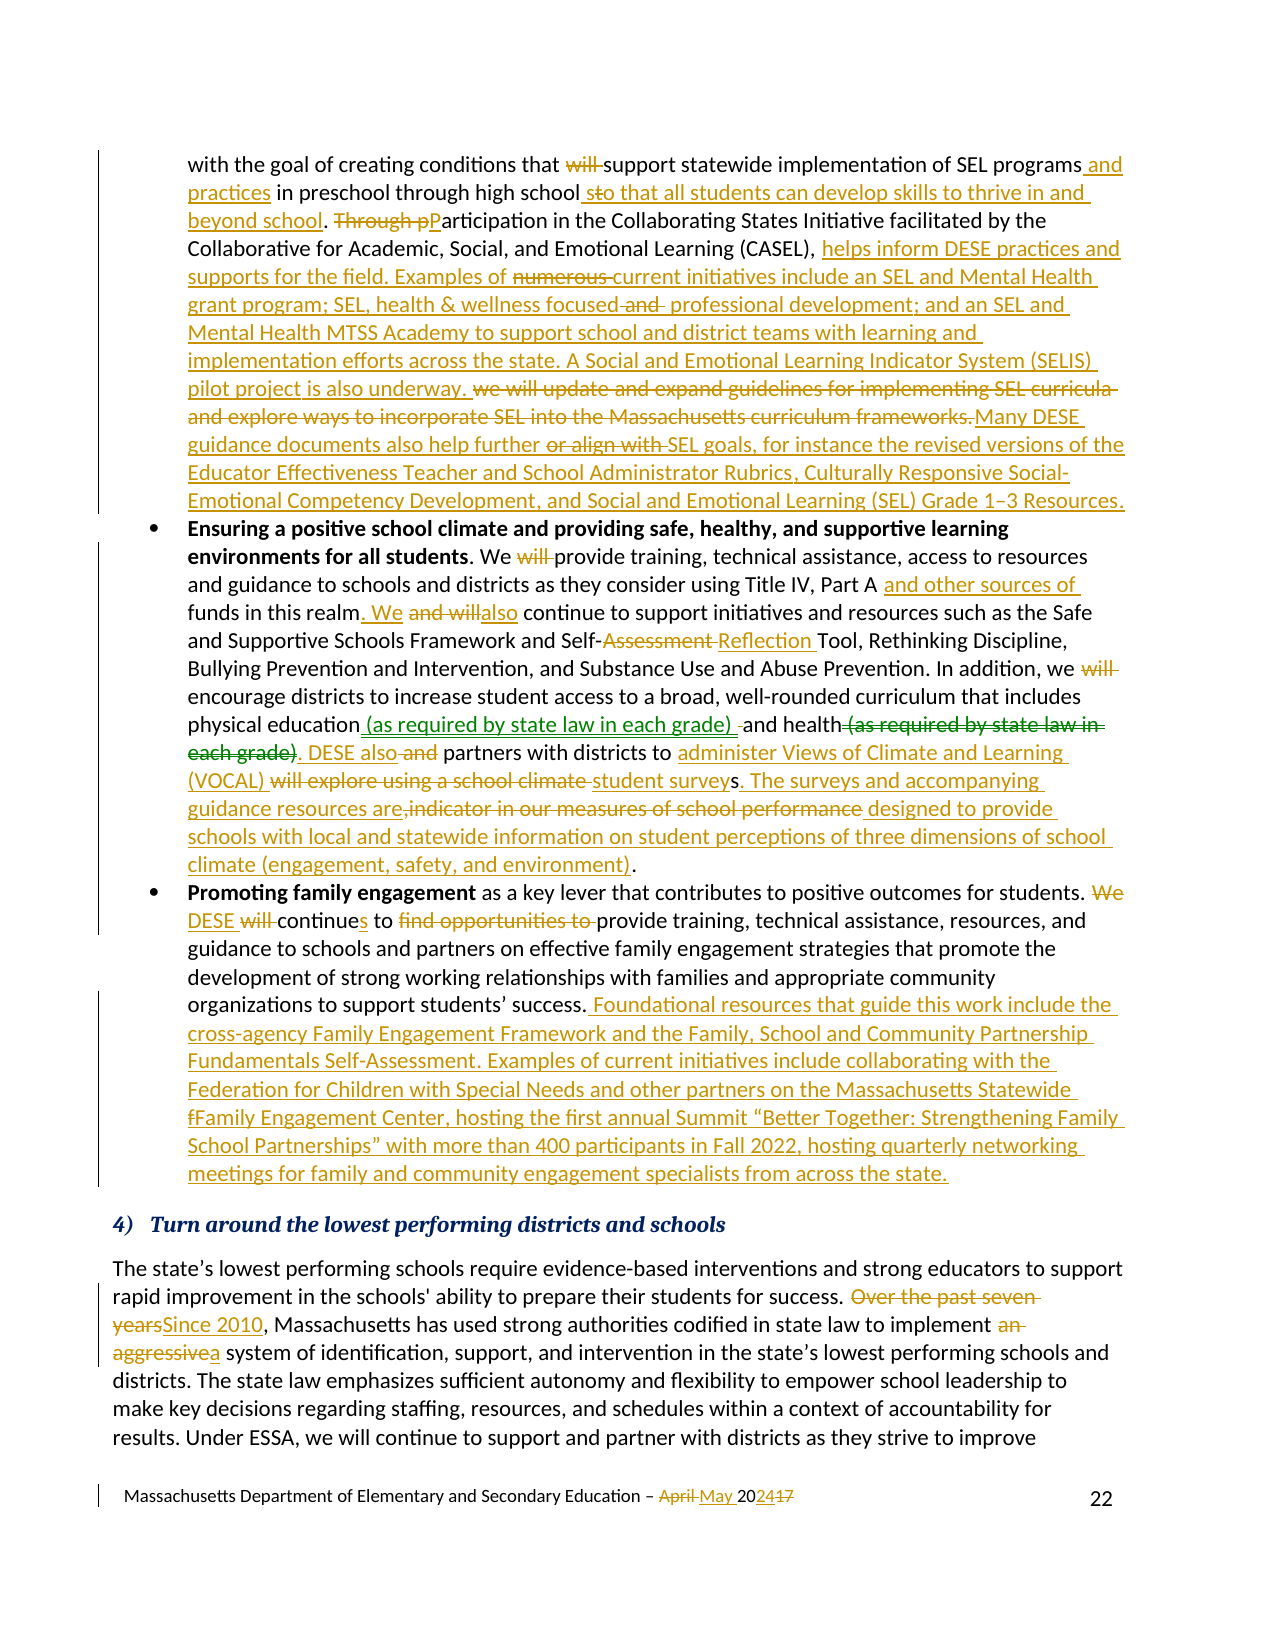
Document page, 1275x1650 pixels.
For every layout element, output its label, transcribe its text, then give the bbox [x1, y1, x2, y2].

subtitle Turn around the lowest performing districts and schools [112, 1212, 1125, 1238]
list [150, 150, 1125, 514]
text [112, 1254, 1125, 1451]
list Promoting family engagement as a key lever that contributes to positive outcomes for students. continue to provide training, technical assistance, resources, and guidance to schools and partners on effective family engagement strategies that promote the development of strong working relationships with families and appropriate community organizations to support students’ success. [150, 878, 1125, 1187]
list Ensuring a positive school climate and providing safe, healthy, and supportive learning environments for all students. We provide training, technical assistance, access to resources and guidance to schools and districts as they consider using Title IV, Part A funds in this realm continue to support initiatives and resources such as the Safe and Supportive Schools Framework and Self-Tool, Rethinking Discipline, Bullying Prevention and Intervention, and Substance Use and Abuse Prevention. In addition, we encourage districts to increase student access to a broad, well-rounded curriculum that includes physical educationand health partners with districts to s. [150, 514, 1125, 878]
